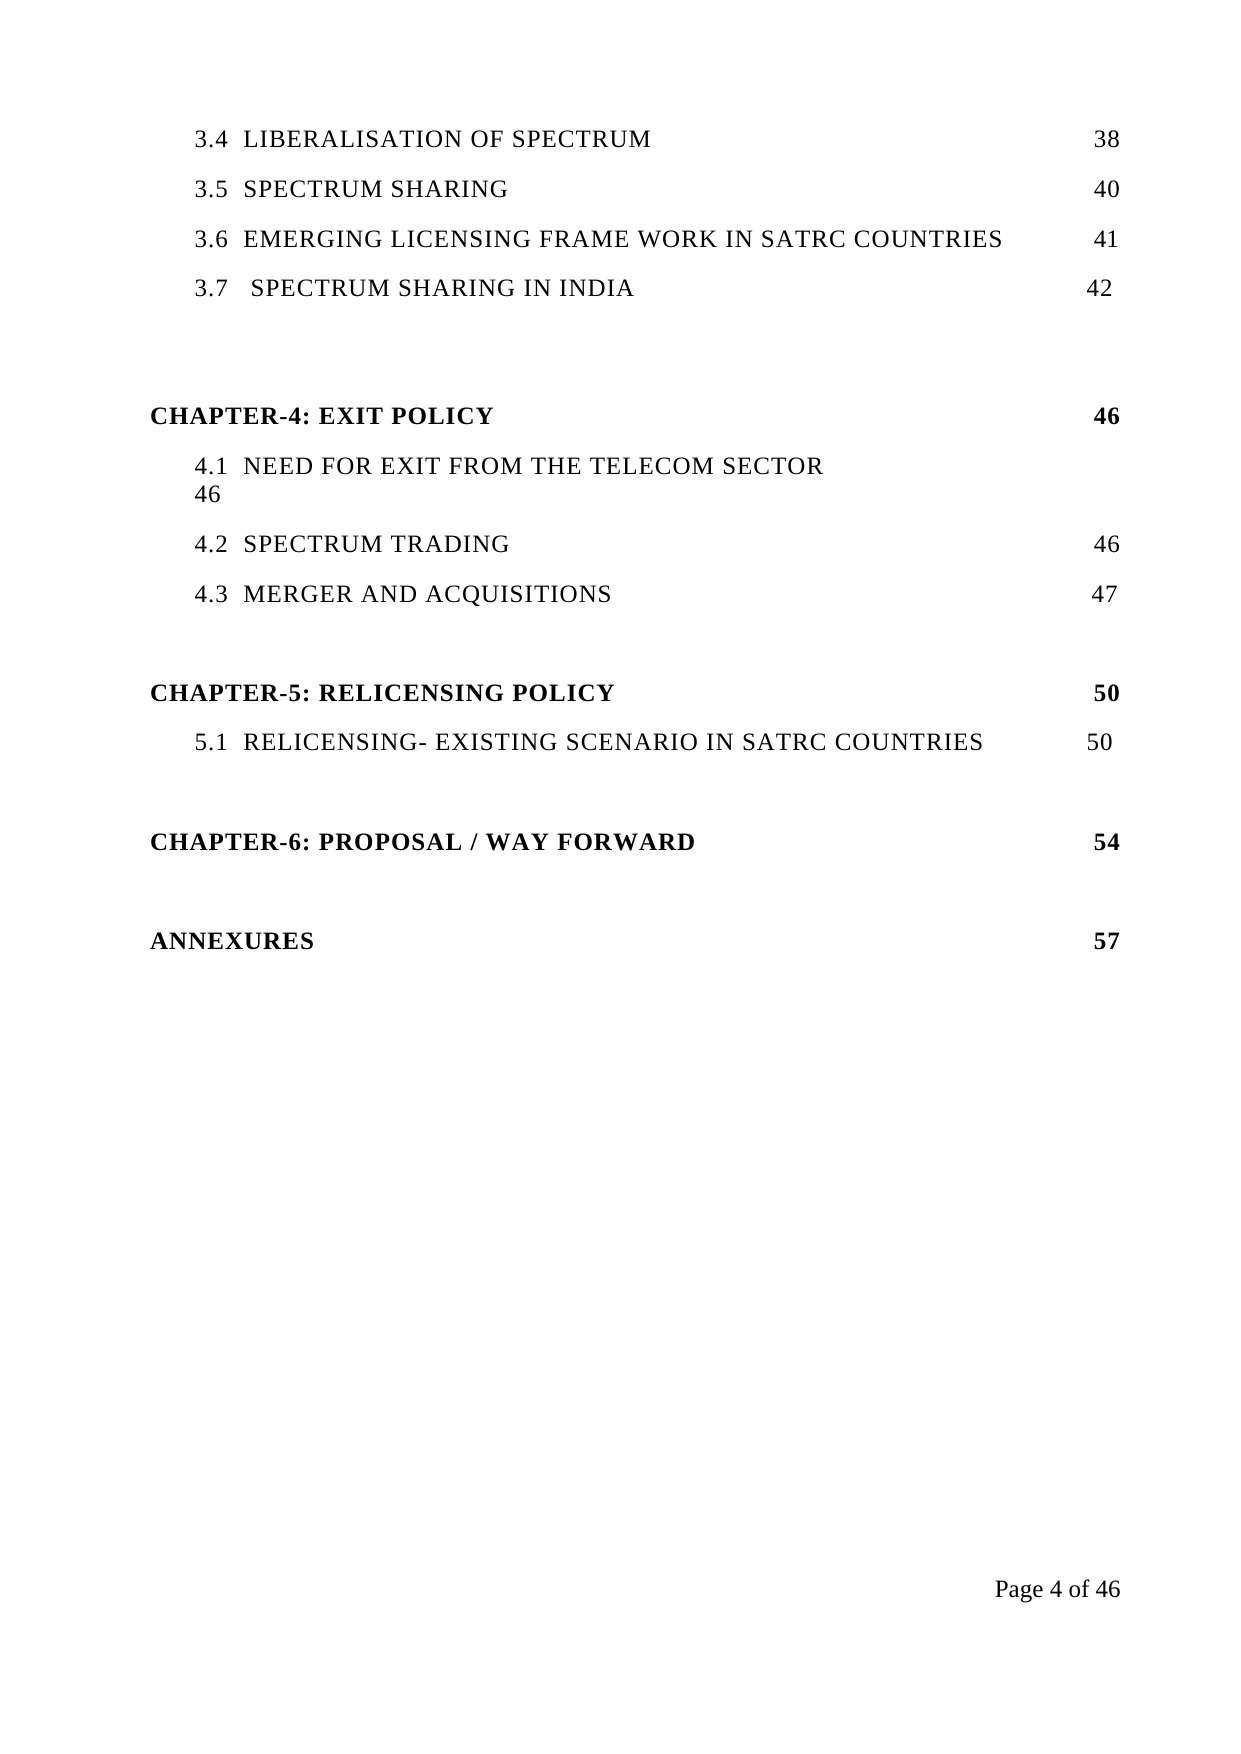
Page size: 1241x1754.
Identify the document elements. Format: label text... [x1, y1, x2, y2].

text 3.7 SPECTRUM SHARING IN INDIA 42 [194, 273, 1120, 331]
text CHAPTER-5: RELICENSING POLICY 50 [150, 678, 1120, 707]
text 3.5 SPECTRUM SHARING 40 [194, 174, 1120, 203]
text 4.2 SPECTRUM TRADING 46 [194, 529, 1120, 558]
text 4.1 NEED FOR EXIT FROM THE TELECOM SECTOR 46 [194, 451, 1120, 508]
text CHAPTER-4: EXIT POLICY 46 [150, 401, 1120, 430]
text CHAPTER-6: PROPOSAL / WAY FORWARD 54 [150, 827, 1120, 855]
text ANNEXURES 57 [150, 926, 1120, 954]
text 3.4 LIBERALISATION OF SPECTRUM 38 [194, 124, 1120, 153]
text 4.3 MERGER AND ACQUISITIONS 47 [194, 579, 1120, 607]
text 3.6 EMERGING LICENSING FRAME WORK IN SATRC COUNTRIES 41 [194, 224, 1120, 252]
text 5.1 RELICENSING- EXISTING SCENARIO IN SATRC COUNTRIES 50 [194, 727, 1120, 756]
